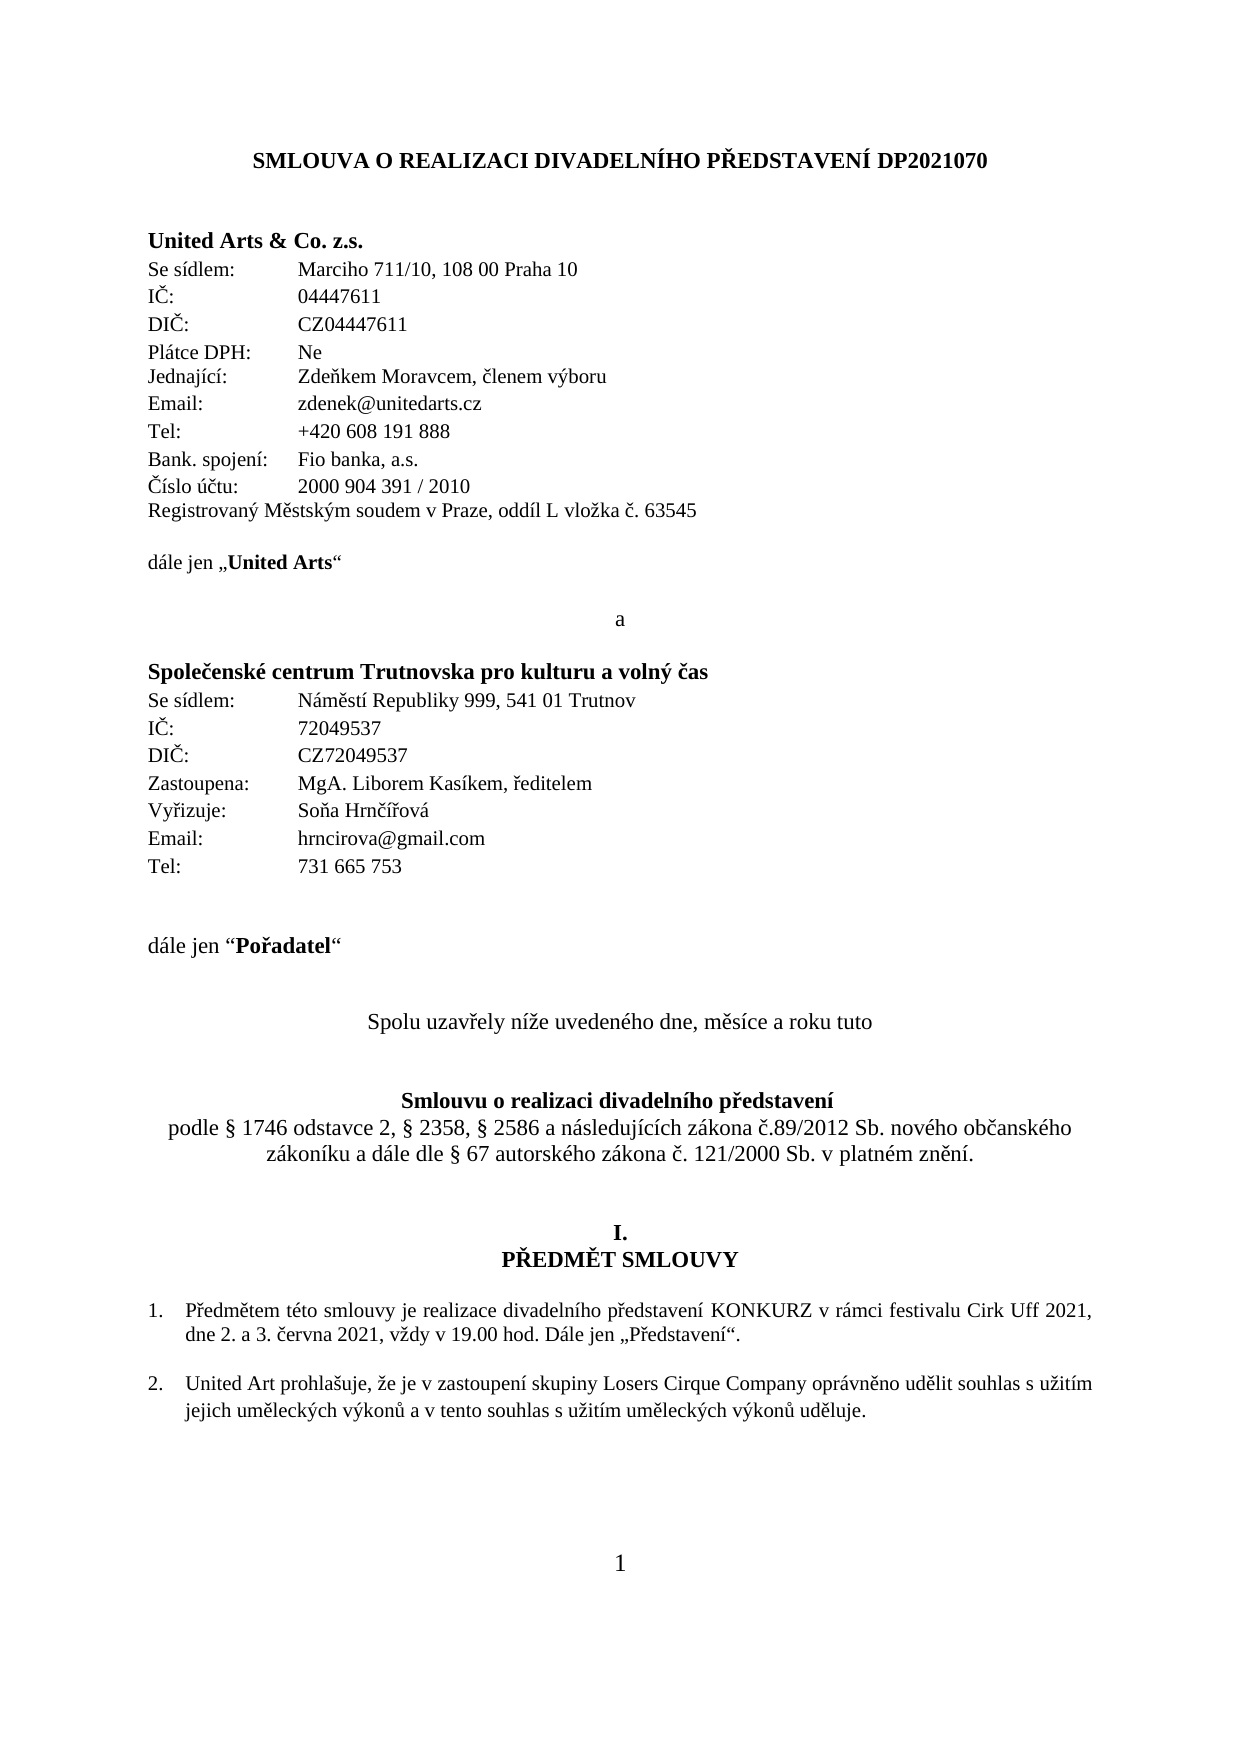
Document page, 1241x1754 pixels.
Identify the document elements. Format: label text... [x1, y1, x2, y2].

text Číslo účtu: 2000 904 391 / 2010 [148, 474, 1093, 498]
text a [148, 605, 1093, 631]
text I. PŘEDMĚT SMLOUVY [148, 1219, 1093, 1272]
text DIČ: CZ04447611 [148, 312, 1093, 336]
text Zastoupena: MgA. Liborem Kasíkem, ředitelem [148, 771, 1093, 795]
text United Arts & Co. z.s. [148, 227, 1093, 253]
text dále jen „United Arts“ [148, 550, 1093, 574]
text SMLOUVA O REALIZACI DIVADELNÍHO PŘEDSTAVENÍ DP2021070 [148, 148, 1093, 174]
text Bank. spojení: Fio banka, a.s. [148, 447, 1093, 471]
text Společenské centrum Trutnovska pro kulturu a volný čas [148, 658, 1093, 684]
list United Art prohlašuje, že je v zastoupení skupiny Losers Cirque Company oprávněno udělit souhlas s užitím jejich uměleckých výkonů a v tento souhlas s užitím uměleckých výkonů uděluje. [148, 1371, 1093, 1422]
list Předmětem této smlouvy je realizace divadelního představení KONKURZ v rámci festivalu Cirk Uff 2021, dne 2. a 3. června 2021, vždy v 19.00 hod. Dále jen „Představení“. [148, 1298, 1093, 1346]
text Tel: 731 665 753 [148, 854, 1093, 878]
text Email: hrncirova@gmail.com [148, 826, 1093, 850]
text Registrovaný Městským soudem v Praze, oddíl L vložka č. 63545 [148, 498, 1093, 522]
text Se sídlem: Marciho 711/10, 108 00 Praha 10 IČ: 04447611 [148, 257, 1093, 308]
text Tel: +420 608 191 888 [148, 419, 1093, 443]
text Smlouvu o realizaci divadelního představení podle § 1746 odstavce 2, § 2358, § 2586 a následujících zákona č.89/2012 Sb. nového občanského zákoníku a dále dle § 67 autorského zákona č. 121/2000 Sb. v platném znění. [148, 1087, 1093, 1167]
text Plátce DPH: Ne [148, 340, 1093, 364]
text dále jen “Pořadatel“ [148, 932, 1093, 982]
text Email: zdenek@unitedarts.cz [148, 391, 1093, 415]
text DIČ: CZ72049537 [148, 743, 1093, 767]
text Vyřizuje: Soňa Hrnčířová [148, 798, 1093, 822]
text Jednající: Zdeňkem Moravcem, členem výboru [148, 364, 1093, 388]
text Spolu uzavřely níže uvedeného dne, měsíce a roku tuto [148, 1008, 1093, 1035]
text Se sídlem: Náměstí Republiky 999, 541 01 Trutnov IČ: 72049537 [148, 688, 1093, 740]
